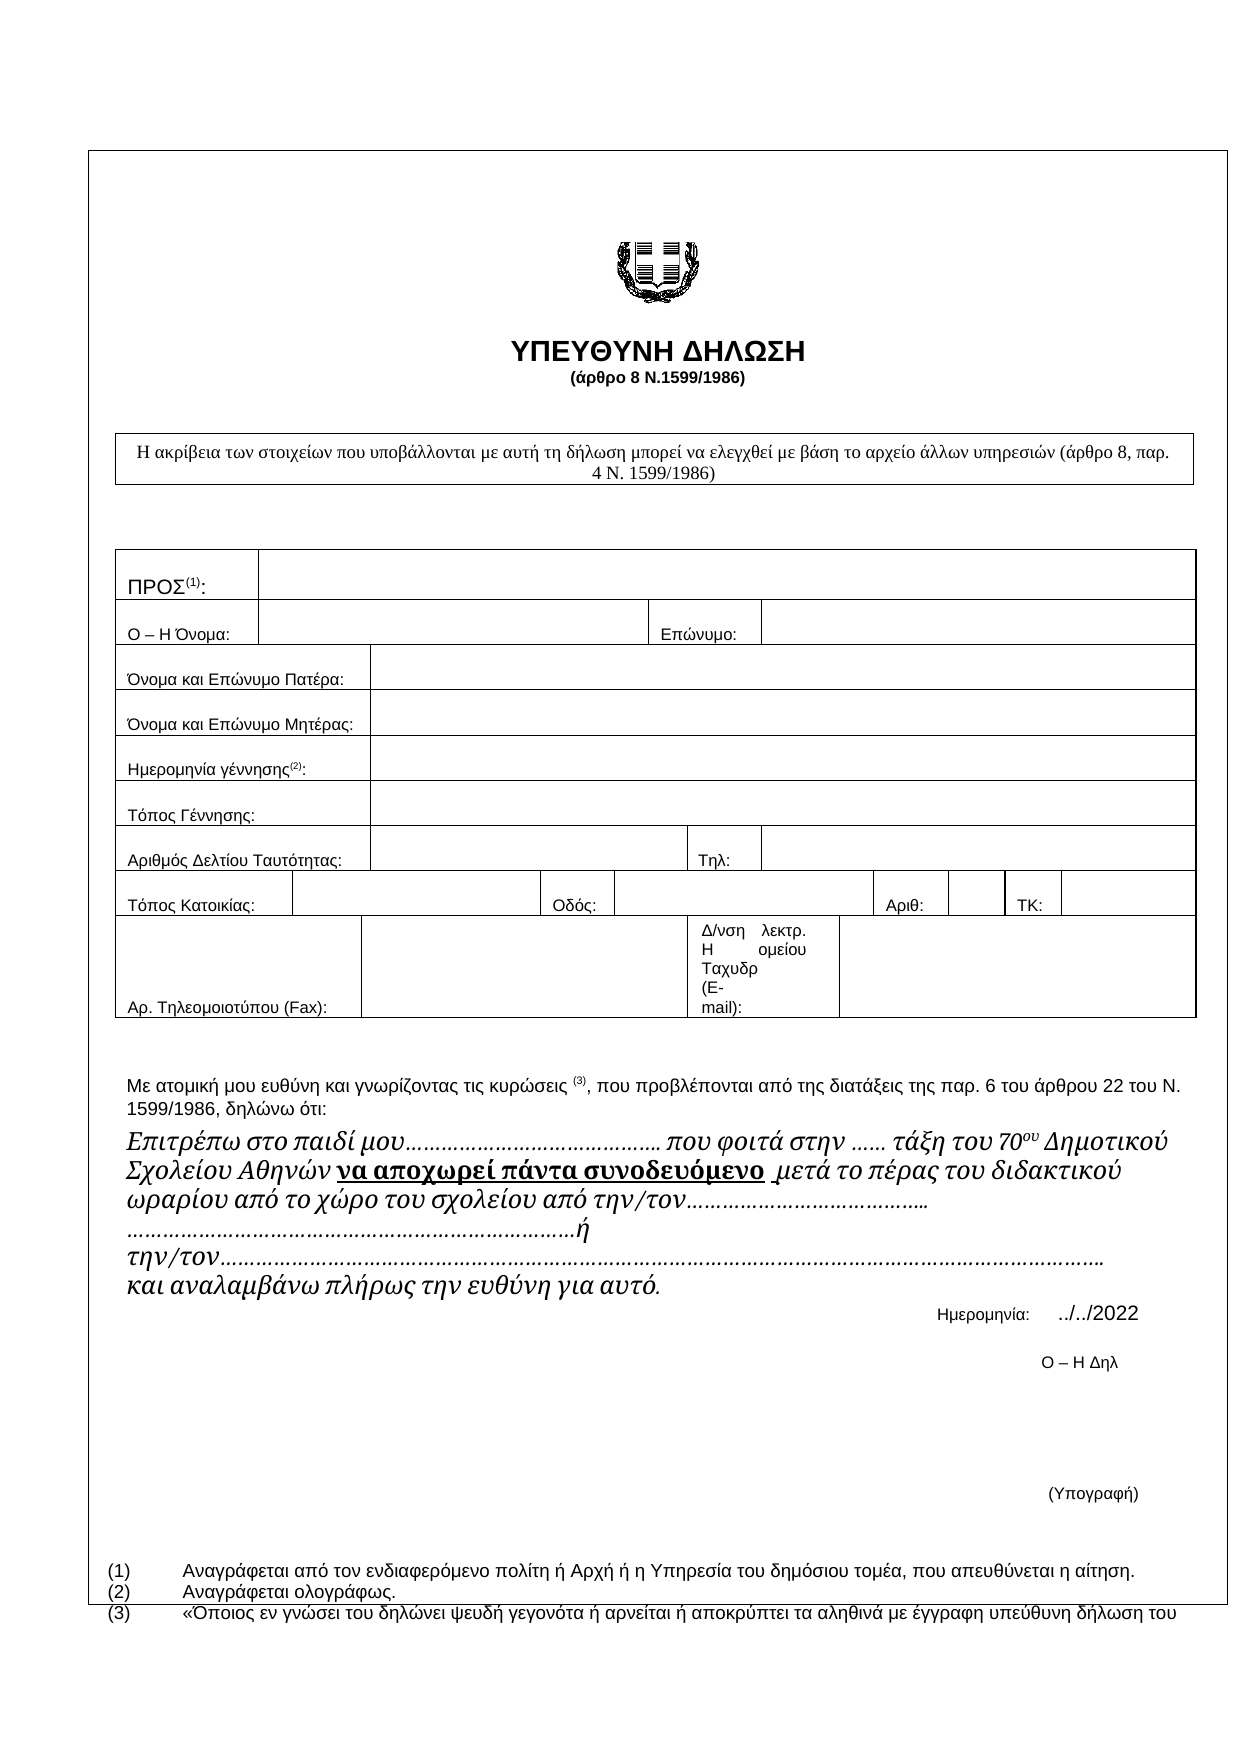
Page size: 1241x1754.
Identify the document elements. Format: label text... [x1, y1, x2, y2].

picture [614, 242, 701, 305]
table_header ΥΠΕΥΘΥΝΗ ΔΗΛΩΣΗ (άρθρο 8 Ν.1599/1986) Με ατομική μου ευθύνη και γνωρίζοντας τις κυρώσεις (3), που προβλέπονται από της διατάξεις της παρ. 6 του άρθρου 22 του Ν. 1599/1986, δηλώνω ότι: Επιτρέπω στο παιδί μου……………………………………. που φοιτά στην …… τάξη του 70ου Δημοτικού Σχολείου Αθηνών να αποχωρεί πάντα συνοδευόμενο μετά το πέρας του διδακτικού ωραρίου από το χώρο του σχολείου από την/τον…………………………………..…………………………………………………………………ή την/τον…………………………………………………………………………………………………………………………………. και αναλαμβάνω πλήρως την ευθύνη για αυτό. Ημερομηνία: ../../2022 Ο – Η Δηλών (Υπογραφή) Αναγράφεται από τον ενδιαφερόμενο πολίτη ή Αρχή ή η Υπηρεσία του δημόσιου τομέα, που απευθύνεται η αίτηση. Αναγράφεται ολογράφως. «Όποιος εν γνώσει του δηλώνει ψευδή γεγονότα ή αρνείται ή αποκρύπτει τα αληθινά με έγγραφη υπεύθυνη δήλωση του άρθρου 8 τιμωρείται με φυλάκιση τουλάχιστον τριών μηνών. Εάν ο υπαίτιος αυτών των πράξεων σκόπευε να προσπορίσει στον εαυτόν του ή σε άλλον περιουσιακό όφελος βλάπτοντας τρίτον ή σκόπευε να βλάψει άλλον, τιμωρείται με κάθειρξη μέχρι 10 ετών. Σε περίπτωση ανεπάρκειας χώρου η δήλωση συνεχίζεται στην πίσω όψη της και υπογράφεται από τον δηλούντα ή την δηλούσα. [89, 151, 1227, 1604]
